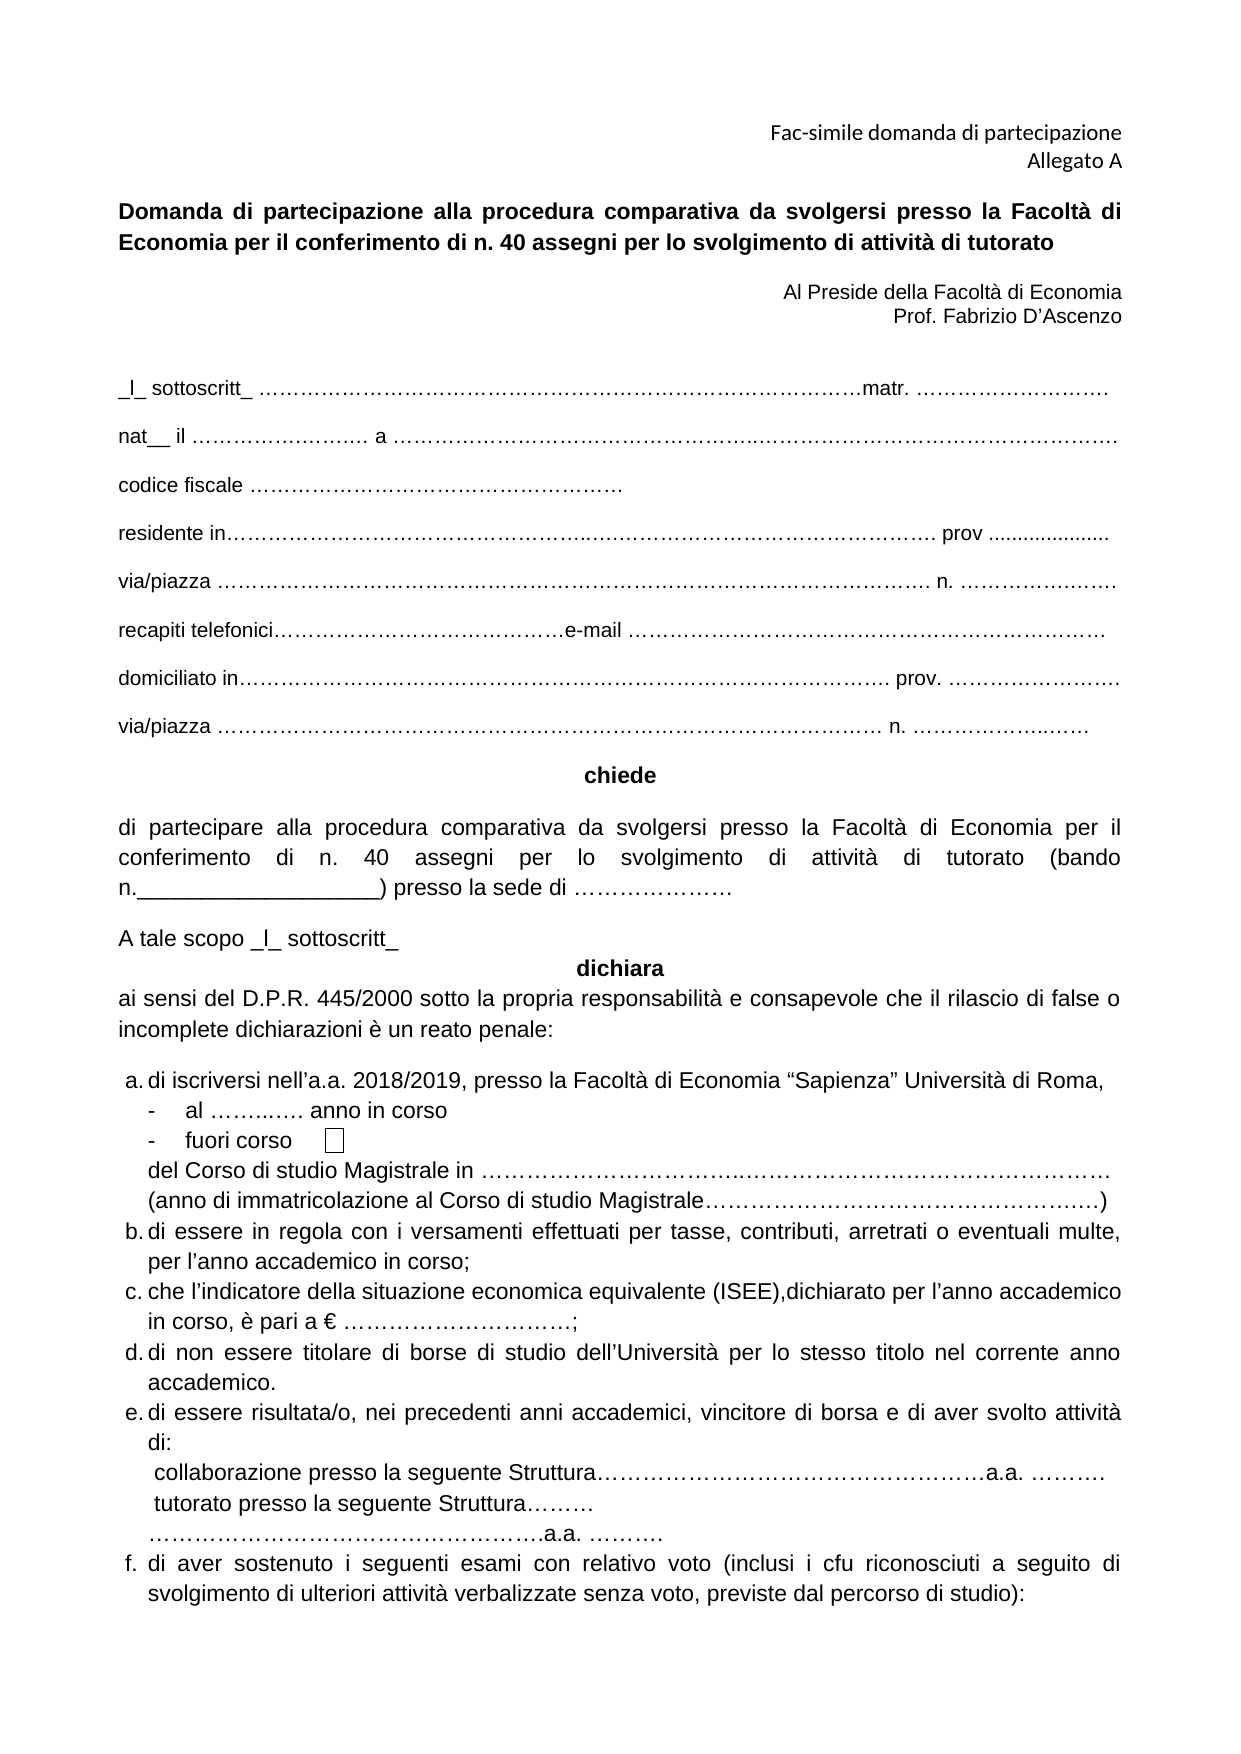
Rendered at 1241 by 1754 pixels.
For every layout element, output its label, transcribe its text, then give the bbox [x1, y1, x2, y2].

list di iscriversi nell’a.a. 2018/2019, presso la Facoltà di Economia “Sapienza” Università di Roma, [125, 1067, 1122, 1093]
text via/piazza …………………………………………………………………………………………. n. …………….……. [118, 569, 1122, 593]
list fuori corso [148, 1127, 1122, 1153]
text residente in……………………………………………..….………………………………………. prov ..................... [118, 521, 1122, 545]
list …………………………………………….a.a. ………. [148, 1520, 1122, 1546]
text chiede [118, 762, 1122, 789]
text Fac-simile domanda di partecipazione [118, 118, 1122, 146]
list collaborazione presso la seguente Struttura……………………………………………a.a. ………. [148, 1459, 1122, 1486]
text via/piazza …………………………………………………………………………………… n. ………………..…… [118, 714, 1122, 738]
text Allegato A [118, 146, 1122, 174]
text Al Preside della Facoltà di Economia [118, 279, 1122, 303]
text dichiara [118, 955, 1122, 981]
text di partecipare alla procedura comparativa da svolgersi presso la Facoltà di Economia per il conferimento di n. 40 assegni per lo svolgimento di attività di tutorato (bando n.___________________) presso la sede di ………………… [118, 813, 1122, 900]
list di essere in regola con i versamenti effettuati per tasse, contributi, arretrati o eventuali multe, per l’anno accademico in corso; [125, 1218, 1122, 1274]
list che l’indicatore della situazione economica equivalente (ISEE),dichiarato per l’anno accademico in corso, è pari a € …………………………; [125, 1278, 1122, 1334]
list (anno di immatricolazione al Corso di studio Magistrale………………………………………….…) [148, 1187, 1122, 1214]
text Domanda di partecipazione alla procedura comparativa da svolgersi presso la Facoltà di Economia per il conferimento di n. 40 assegni per lo svolgimento di attività di tutorato [118, 198, 1122, 255]
text A tale scopo _l_ sottoscritt_ [118, 925, 1122, 951]
text codice fiscale ……………………………………………… [118, 472, 1122, 496]
list di essere risultata/o, nei precedenti anni accademici, vincitore di borsa e di aver svolto attività di: [125, 1399, 1122, 1455]
text nat__ il …………….…….… a ……………………………………………..……………………………………………. [118, 424, 1122, 448]
list tutorato presso la seguente Struttura……… [148, 1489, 1122, 1516]
text domiciliato in…………………………………………………………………………………. prov. ……………………. [118, 666, 1122, 690]
list del Corso di studio Magistrale in ……………………………..………………………………………… [148, 1157, 1122, 1183]
text ai sensi del D.P.R. 445/2000 sotto la propria responsabilità e consapevole che il rilascio di false o incomplete dichiarazioni è un reato penale: [118, 985, 1122, 1042]
list di aver sostenuto i seguenti esami con relativo voto (inclusi i cfu riconosciuti a seguito di svolgimento di ulteriori attività verbalizzate senza voto, previste dal percorso di studio): [125, 1550, 1122, 1606]
text Prof. Fabrizio D’Ascenzo [118, 303, 1122, 327]
list al ……...…. anno in corso [148, 1097, 1122, 1123]
list di non essere titolare di borse di studio dell’Università per lo stesso titolo nel corrente anno accademico. [125, 1338, 1122, 1395]
text recapiti telefonici……………………………………e-mail …………………………………………………………… [118, 617, 1122, 641]
text _l_ sottoscritt_ ……………………………………………………………………………matr. ………………………. [118, 376, 1122, 400]
